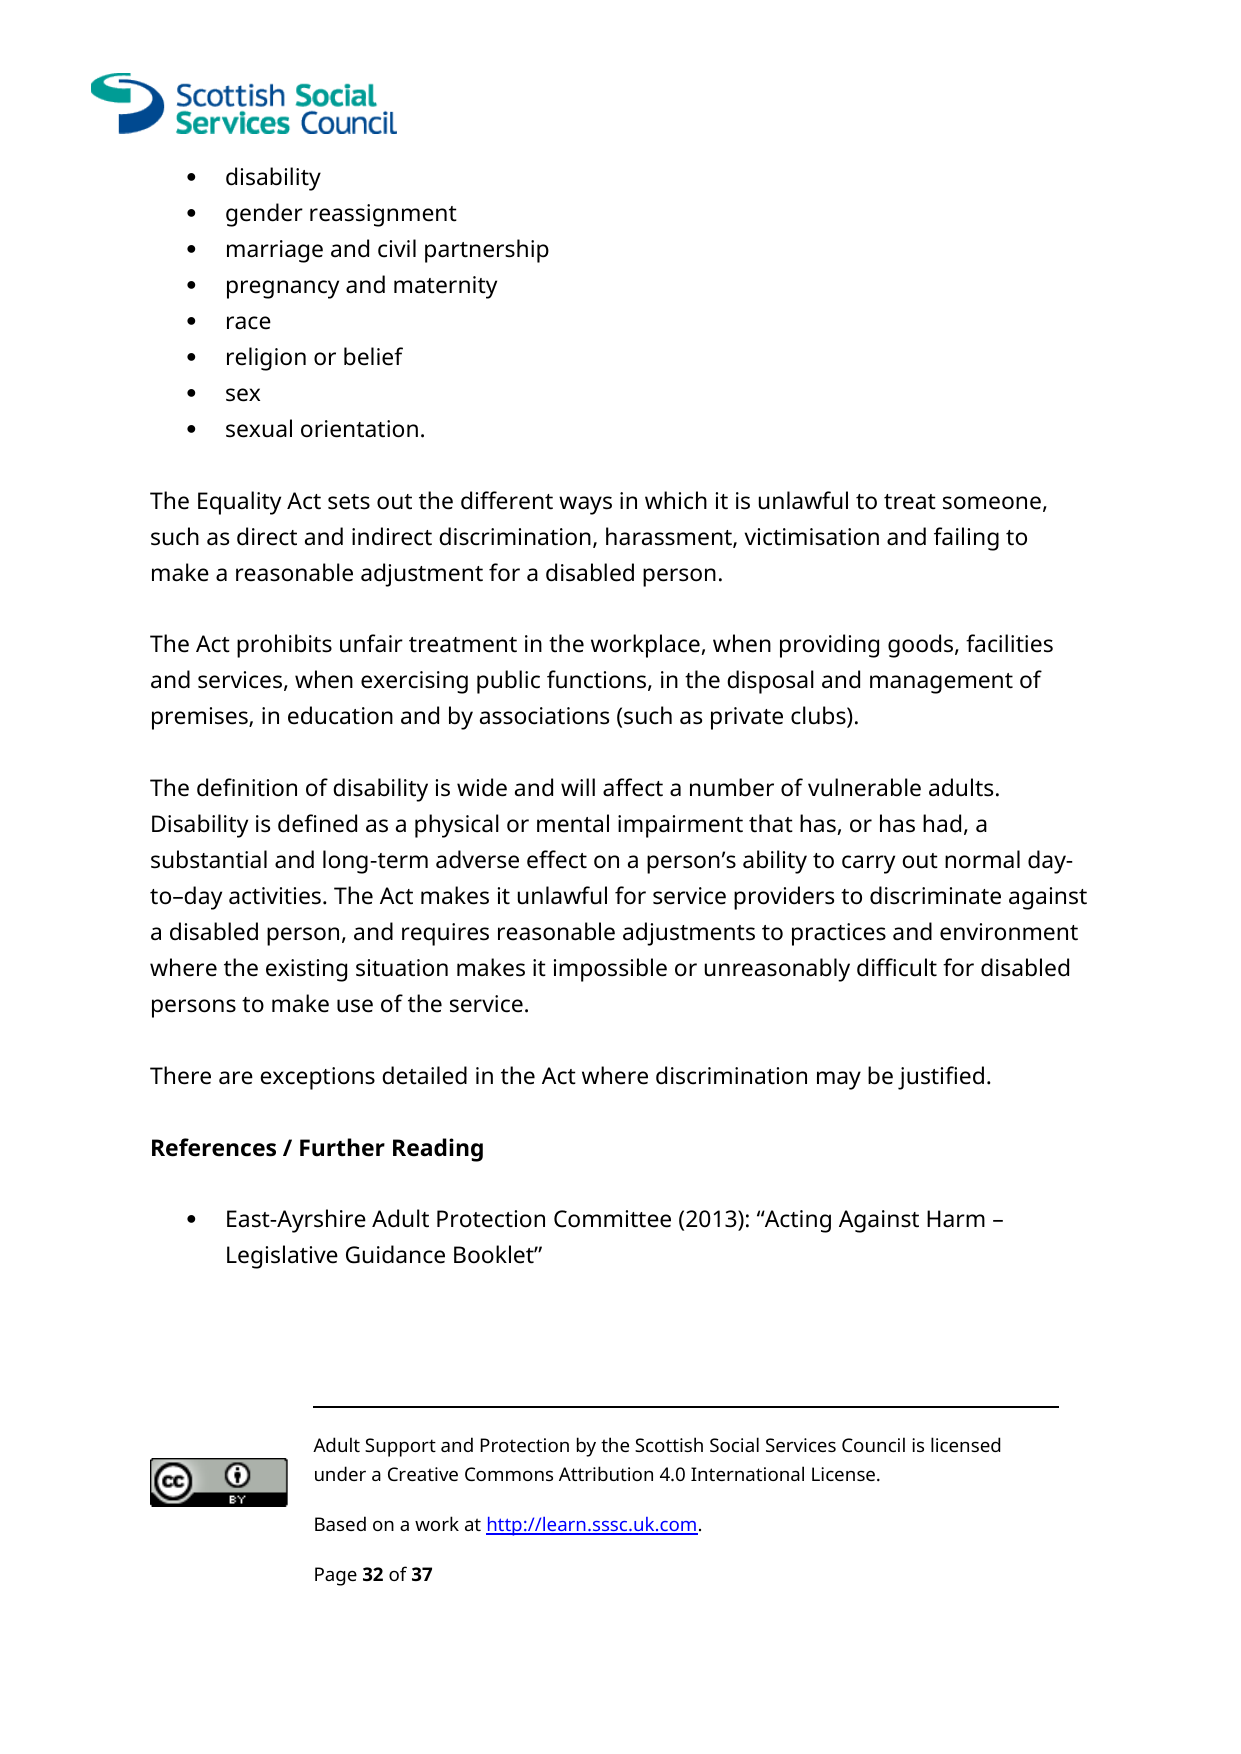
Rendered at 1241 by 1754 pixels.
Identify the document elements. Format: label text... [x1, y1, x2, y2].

list race [187, 305, 1090, 336]
list pregnancy and maternity [187, 269, 1090, 300]
list East-Ayrshire Adult Protection Committee (2013): “Acting Against Harm – Legislative Guidance Booklet” [187, 1203, 1090, 1271]
text Disability is defined as a physical or mental impairment that has, or has had, a [150, 808, 1090, 839]
list gender reassignment [187, 197, 1090, 228]
list religion or belief [187, 341, 1090, 372]
text There are exceptions detailed in the Act where discrimination may be justified. [150, 1059, 1090, 1091]
list sexual orientation. [187, 413, 1090, 444]
picture [150, 1458, 288, 1507]
list marriage and civil partnership [187, 233, 1090, 264]
text The definition of disability is wide and will affect a number of vulnerable adults. [150, 772, 1090, 803]
text substantial and long‐term adverse effect on a person’s ability to carry out normal day-to–day activities. The Act makes it unlawful for service providers to discriminate against a disabled person, and requires reasonable adjustments to practices and environment where the existing situation makes it impossible or unreasonably difficult for disabled persons to make use of the service. [150, 844, 1090, 1019]
text The Act prohibits unfair treatment in the workplace, when providing goods, facilities and services, when exercising public functions, in the disposal and management of premises, in education and by associations (such as private clubs). [150, 628, 1090, 731]
text References / Further Reading [150, 1131, 1090, 1163]
list sex [187, 377, 1090, 408]
text The Equality Act sets out the different ways in which it is unlawful to treat someone, such as direct and indirect discrimination, harassment, victimisation and failing to make a reasonable adjustment for a disabled person. [150, 484, 1090, 588]
list disability [187, 161, 1090, 192]
picture [91, 73, 397, 134]
